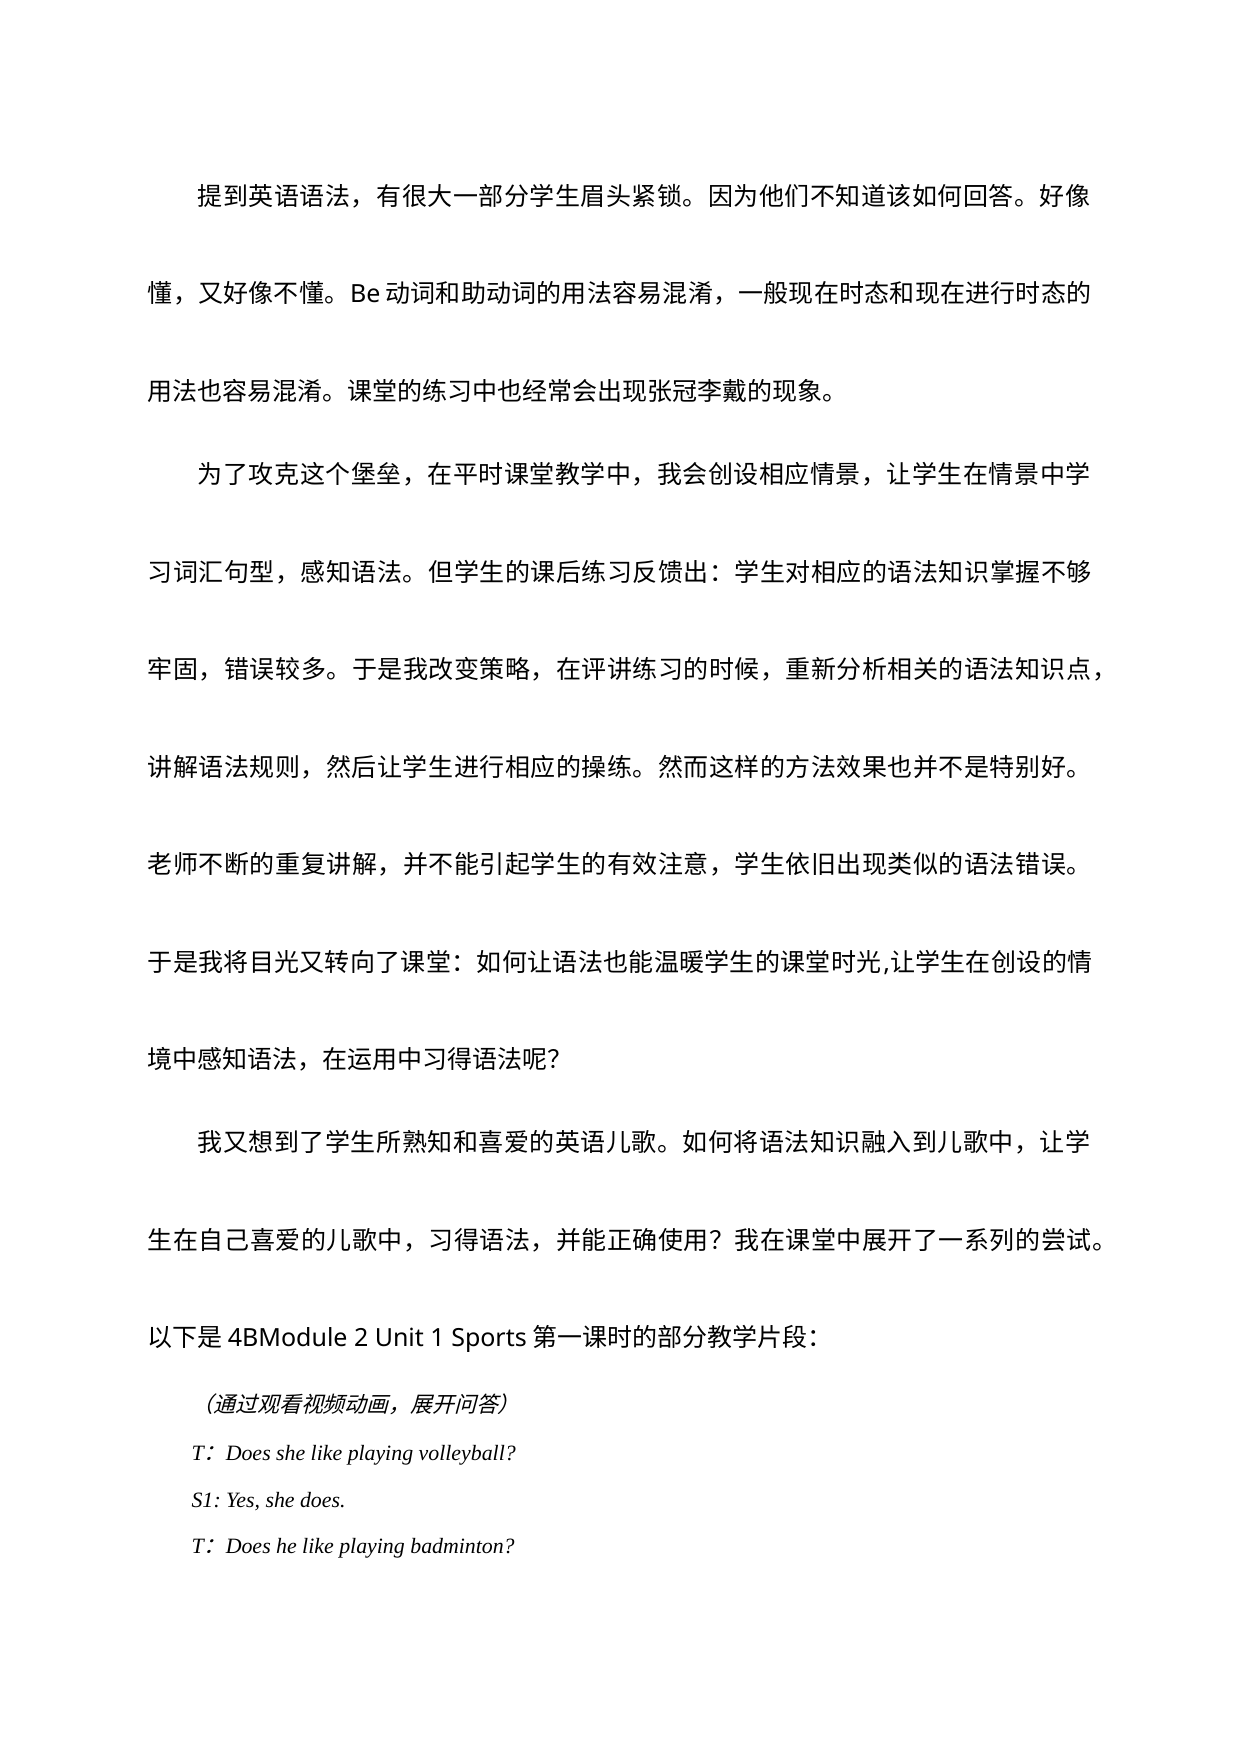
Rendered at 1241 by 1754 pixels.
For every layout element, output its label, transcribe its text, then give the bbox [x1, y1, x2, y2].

text T：Does she like playing volleyball? [148, 1435, 1092, 1467]
text 为了攻克这个堡垒，在平时课堂教学中，我会创设相应情景，让学生在情景中学习词汇句型，感知语法。但学生的课后练习反馈出：学生对相应的语法知识掌握不够牢固，错误较多。于是我改变策略，在评讲练习的时候，重新分析相关的语法知识点，讲解语法规则，然后让学生进行相应的操练。然而这样的方法效果也并不是特别好。老师不断的重复讲解，并不能引起学生的有效注意，学生依旧出现类似的语法错误。于是我将目光又转向了课堂：如何让语法也能温暖学生的课堂时光,让学生在创设的情境中感知语法，在运用中习得语法呢？ [148, 440, 1092, 1090]
text （通过观看视频动画，展开问答） [148, 1386, 1092, 1419]
text 提到英语语法，有很大一部分学生眉头紧锁。因为他们不知道该如何回答。好像懂，又好像不懂。Be动词和助动词的用法容易混淆，一般现在时态和现在进行时态的用法也容易混淆。课堂的练习中也经常会出现张冠李戴的现象。 [148, 162, 1092, 422]
text T：Does he like playing badminton? [148, 1528, 1092, 1561]
text S1: Yes, she does. [148, 1483, 1092, 1516]
text 我又想到了学生所熟知和喜爱的英语儿歌。如何将语法知识融入到儿歌中，让学生在自己喜爱的儿歌中，习得语法，并能正确使用？我在课堂中展开了一系列的尝试。以下是4BModule 2 Unit 1 Sports第一课时的部分教学片段： [148, 1108, 1092, 1368]
